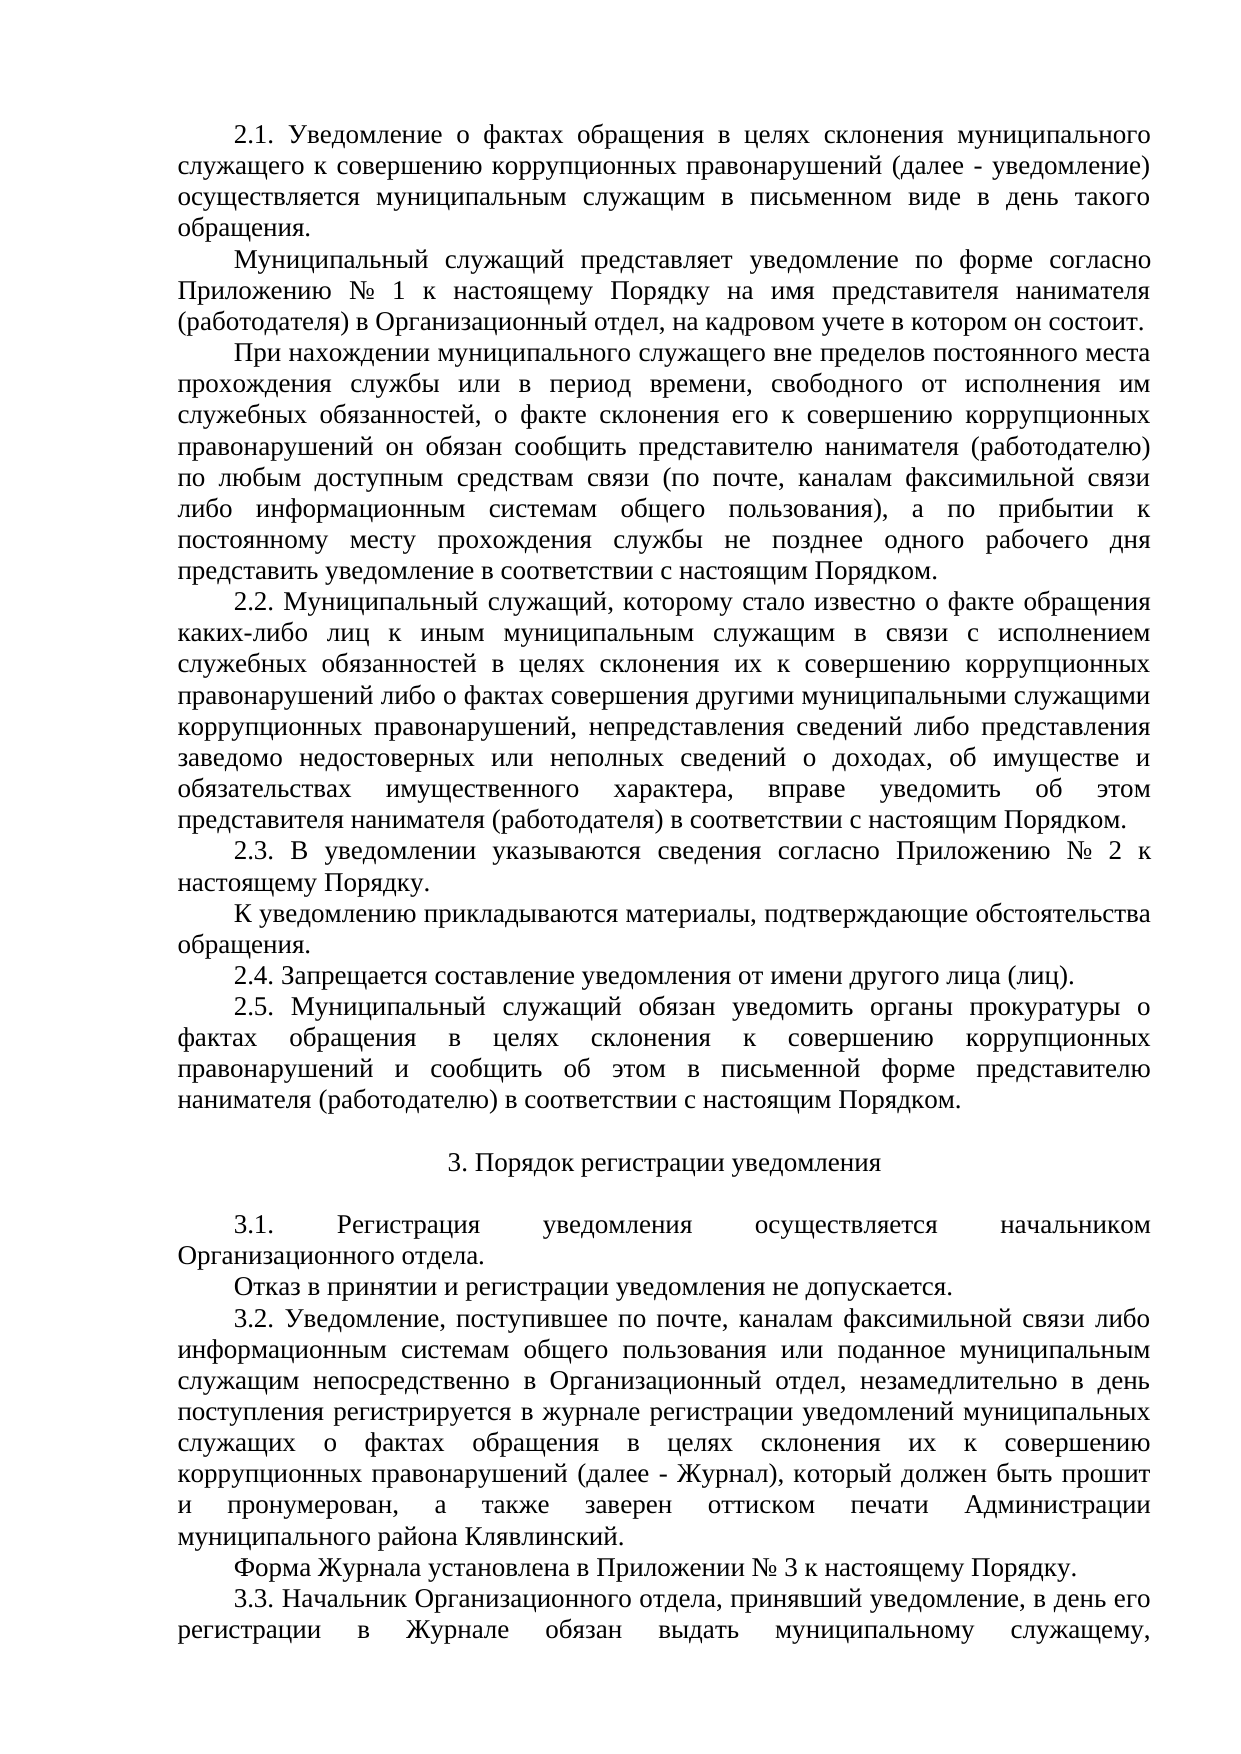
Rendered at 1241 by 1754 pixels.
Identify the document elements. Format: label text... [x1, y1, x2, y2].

text Отказ в принятии и регистрации уведомления не допускается. [177, 1271, 1152, 1302]
text При нахождении муниципального служащего вне пределов постоянного места прохождения службы или в период времени, свободного от исполнения им служебных обязанностей, о факте склонения его к совершению коррупционных правонарушений он обязан сообщить представителю нанимателя (работодателю) по любым доступным средствам связи (по почте, каналам факсимильной связи либо информационным системам общего пользования), а по прибытии к постоянному месту прохождения службы не позднее одного рабочего дня представить уведомление в соответствии с настоящим Порядком. [177, 336, 1152, 585]
text 3. Порядок регистрации уведомления [177, 1146, 1152, 1177]
text 3.1. Регистрация уведомления осуществляется начальником Организационного отдела. [177, 1208, 1152, 1271]
text 3.2. Уведомление, поступившее по почте, каналам факсимильной связи либо информационным системам общего пользования или поданное муниципальным служащим непосредственно в Организационный отдел, незамедлительно в день поступления регистрируется в журнале регистрации уведомлений муниципальных служащих о фактах обращения в целях склонения их к совершению коррупционных правонарушений (далее - Журнал), который должен быть прошит и пронумерован, а также заверен оттиском печати Администрации муниципального района Клявлинский. [177, 1302, 1152, 1551]
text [177, 1582, 1152, 1644]
text 2.5. Муниципальный служащий обязан уведомить органы прокуратуры о фактах обращения в целях склонения к совершению коррупционных правонарушений и сообщить об этом в письменной форме представителю нанимателя (работодателю) в соответствии с настоящим Порядком. [177, 990, 1152, 1115]
text 2.4. Запрещается составление уведомления от имени другого лица (лиц). [177, 959, 1152, 990]
text 2.1. Уведомление о фактах обращения в целях склонения муниципального служащего к совершению коррупционных правонарушений (далее - уведомление) осуществляется муниципальным служащим в письменном виде в день такого обращения. [177, 118, 1152, 243]
text 2.2. Муниципальный служащий, которому стало известно о факте обращения каких-либо лиц к иным муниципальным служащим в связи с исполнением служебных обязанностей в целях склонения их к совершению коррупционных правонарушений либо о фактах совершения другими муниципальными служащими коррупционных правонарушений, непредставления сведений либо представления заведомо недостоверных или неполных сведений о доходах, об имуществе и обязательствах имущественного характера, вправе уведомить об этом представителя нанимателя (работодателя) в соответствии с настоящим Порядком. [177, 585, 1152, 834]
text К уведомлению прикладываются материалы, подтверждающие обстоятельства обращения. [177, 897, 1152, 959]
text 2.3. В уведомлении указываются сведения согласно Приложению № 2 к настоящему Порядку. [177, 834, 1152, 897]
text Форма Журнала установлена в Приложении № 3 к настоящему Порядку. [177, 1551, 1152, 1582]
text Муниципальный служащий представляет уведомление по форме согласно Приложению № 1 к настоящему Порядку на имя представителя нанимателя (работодателя) в Организационный отдел, на кадровом учете в котором он состоит. [177, 243, 1152, 336]
